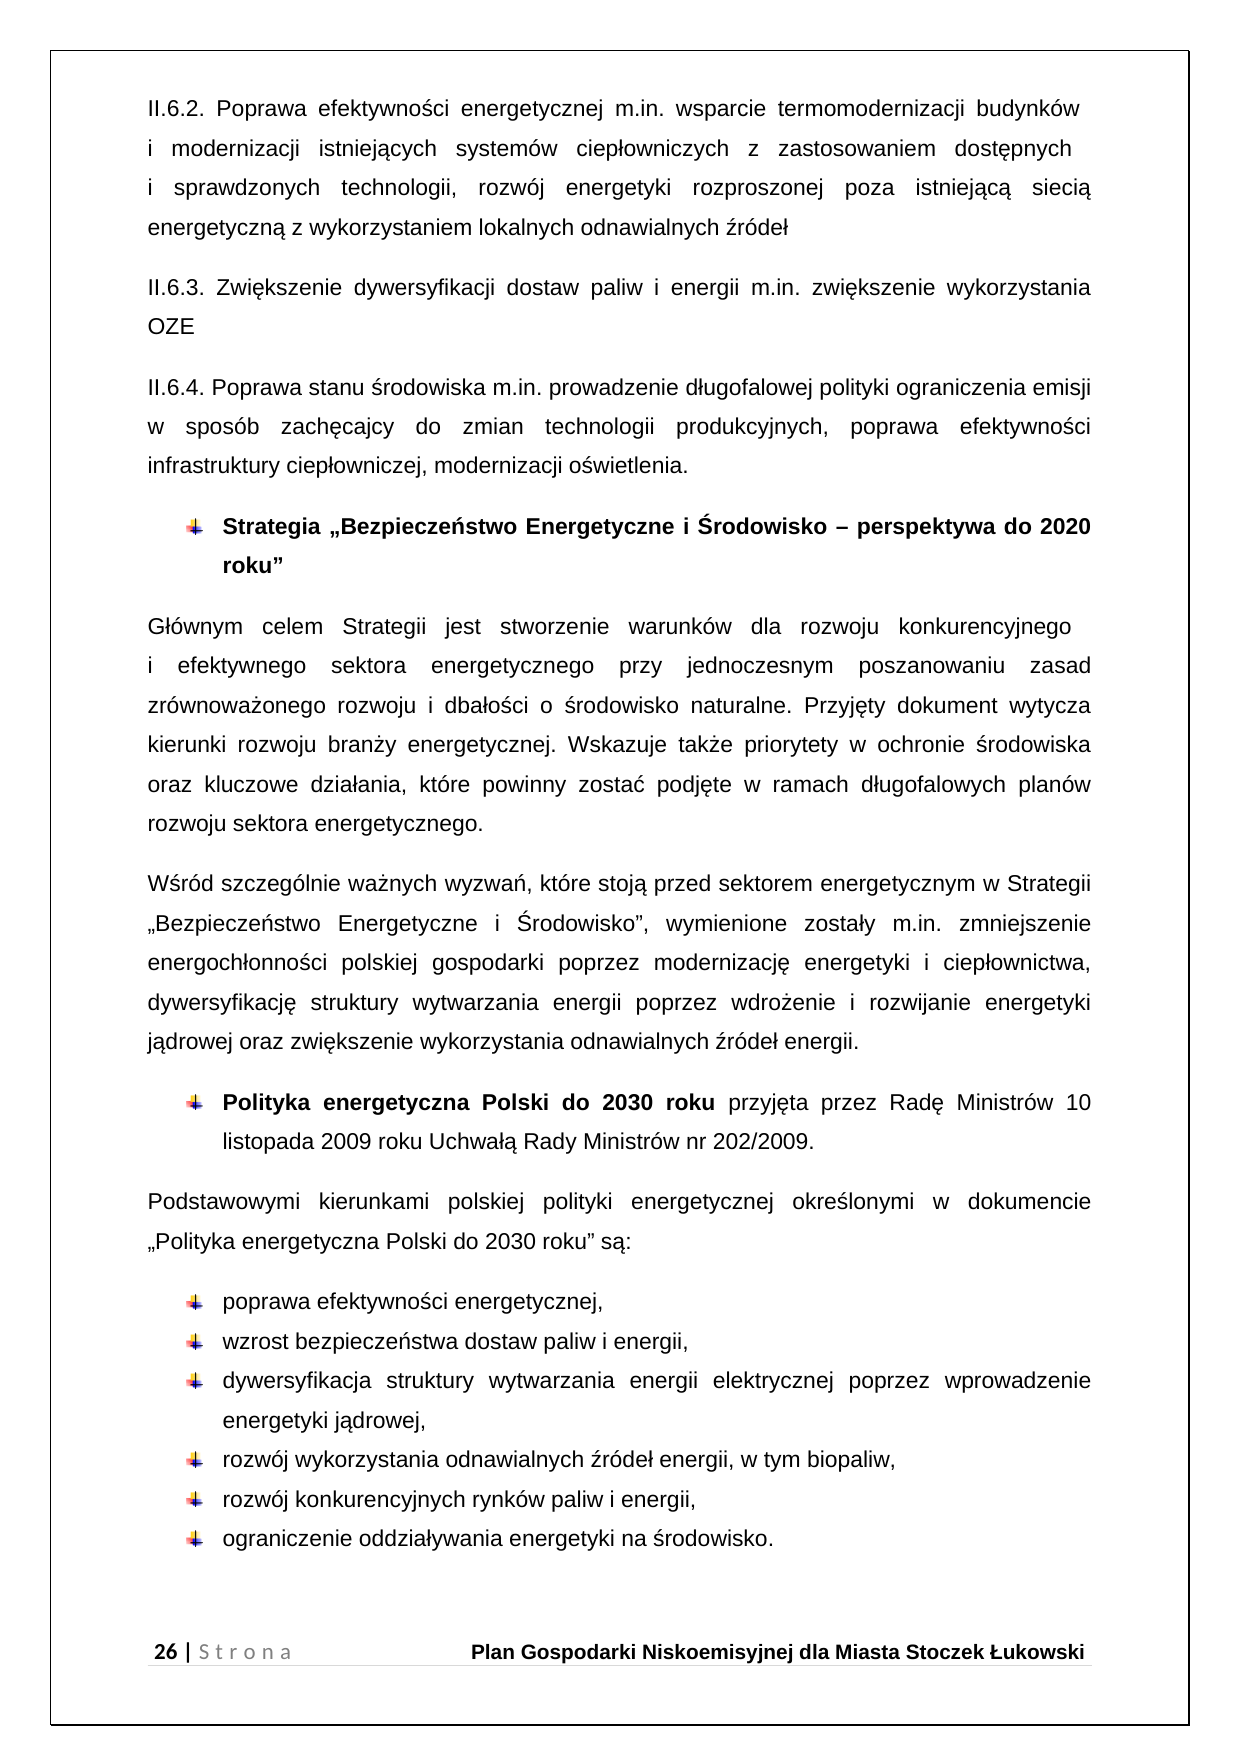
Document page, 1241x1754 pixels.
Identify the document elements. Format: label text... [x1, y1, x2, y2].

list poprawa efektywności energetycznej, [185, 1288, 1092, 1314]
picture [186, 517, 203, 535]
picture [186, 1450, 203, 1468]
picture [186, 1490, 203, 1507]
text Podstawowymi kierunkami polskiej polityki energetycznej określonymi w dokumencie „Polityka energetyczna Polski do 2030 roku” są: [147, 1188, 1092, 1254]
list ograniczenie oddziaływania energetyki na środowisko. [185, 1525, 1092, 1551]
list rozwój wykorzystania odnawialnych źródeł energii, w tym biopaliw, [185, 1446, 1092, 1472]
picture [186, 1332, 203, 1350]
picture [186, 1093, 203, 1110]
list dywersyfikacja struktury wytwarzania energii elektrycznej poprzez wprowadzenie energetyki jądrowej, [185, 1367, 1092, 1433]
text Wśród szczególnie ważnych wyzwań, które stoją przed sektorem energetycznym w Strategii „Bezpieczeństwo Energetyczne i Środowisko”, wymienione zostały m.in. zmniejszenie energochłonności polskiej gospodarki poprzez modernizację energetyki i ciepłownictwa, dywersyfikację struktury wytwarzania energii poprzez wdrożenie i rozwijanie energetyki jądrowej oraz zwiększenie wykorzystania odnawialnych źródeł energii. [147, 870, 1092, 1054]
list Strategia „Bezpieczeństwo Energetyczne i Środowisko – perspektywa do 2020 roku” [185, 513, 1092, 579]
text II.6.3. Zwiększenie dywersyfikacji dostaw paliw i energii m.in. zwiększenie wykorzystania OZE [147, 274, 1092, 339]
text II.6.4. Poprawa stanu środowiska m.in. prowadzenie długofalowej polityki ograniczenia emisji w sposób zachęcajcy do zmian technologii produkcyjnych, poprawa efektywności infrastruktury ciepłowniczej, modernizacji oświetlenia. [147, 373, 1092, 479]
list rozwój konkurencyjnych rynków paliw i energii, [185, 1486, 1092, 1512]
picture [186, 1371, 203, 1389]
list Polityka energetyczna Polski do 2030 roku przyjęta przez Radę Ministrów 10 listopada 2009 roku Uchwałą Rady Ministrów nr 202/2009. [185, 1088, 1092, 1154]
text II.6.2. Poprawa efektywności energetycznej m.in. wsparcie termomodernizacji budynków i modernizacji istniejących systemów ciepłowniczych z zastosowaniem dostępnych i sprawdzonych technologii, rozwój energetyki rozproszonej poza istniejącą siecią energetyczną z wykorzystaniem lokalnych odnawialnych źródeł [147, 95, 1092, 240]
text Głównym celem Strategii jest stworzenie warunków dla rozwoju konkurencyjnego i efektywnego sektora energetycznego przy jednoczesnym poszanowaniu zasad zrównoważonego rozwoju i dbałości o środowisko naturalne. Przyjęty dokument wytycza kierunki rozwoju branży energetycznej. Wskazuje także priorytety w ochronie środowiska oraz kluczowe działania, które powinny zostać podjęte w ramach długofalowych planów rozwoju sektora energetycznego. [147, 613, 1092, 836]
picture [186, 1529, 203, 1547]
picture [186, 1293, 203, 1310]
list wzrost bezpieczeństwa dostaw paliw i energii, [185, 1328, 1092, 1354]
